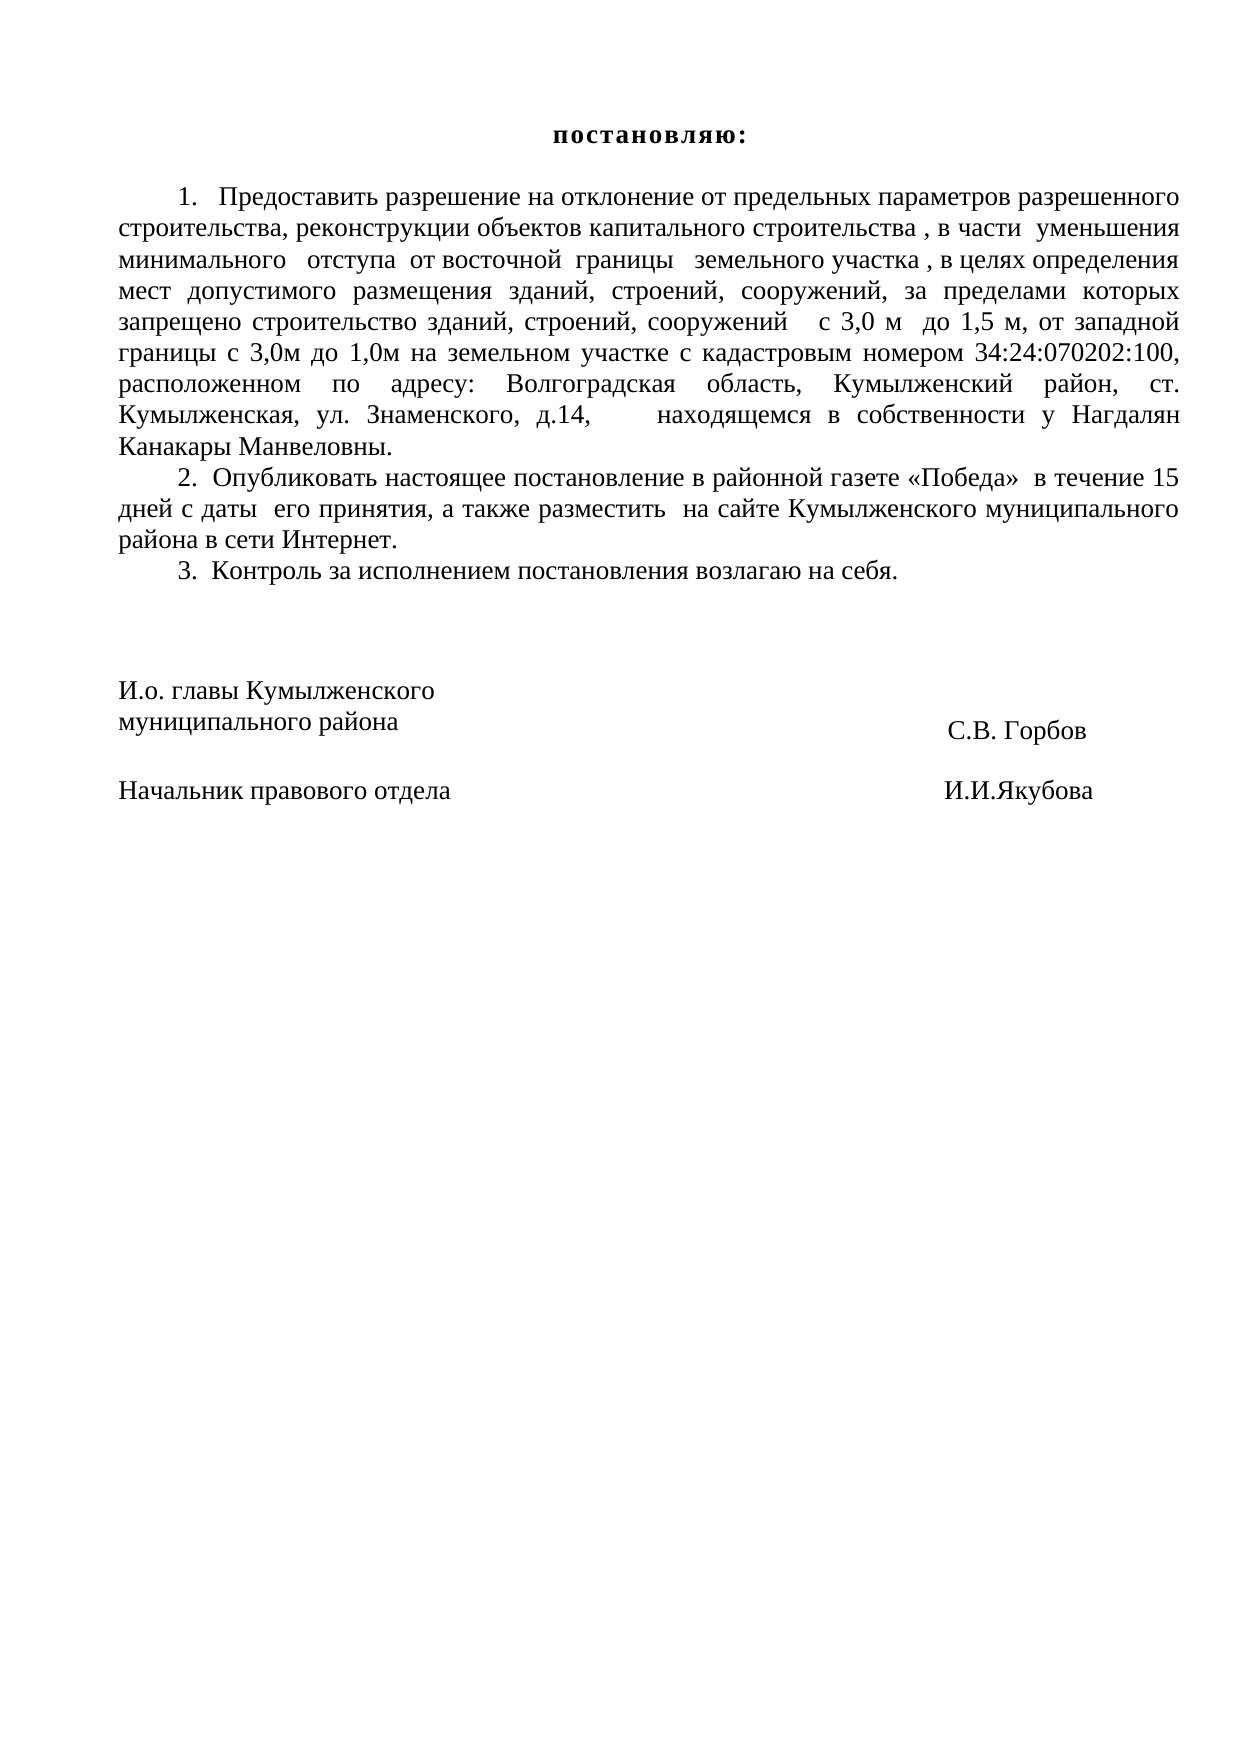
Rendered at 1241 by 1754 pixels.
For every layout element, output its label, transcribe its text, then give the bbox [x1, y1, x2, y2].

text постановляю: [118, 118, 1181, 149]
table_header И.о. главы Кумылженского муниципального района [107, 674, 875, 746]
text Начальник правового отдела И.И.Якубова [118, 774, 1181, 806]
text 3. Контроль за исполнением постановления возлагаю на себя. [118, 554, 1181, 585]
text 2. Опубликовать настоящее постановление в районной газете «Победа» в течение 15 дней с даты его принятия, а также разместить на сайте Кумылженского муниципального района в сети Интернет. [118, 461, 1181, 554]
text 1. Предоставить разрешение на отклонение от предельных параметров разрешенного строительства, реконструкции объектов капитального строительства , в части уменьшения минимального отступа от восточной границы земельного участка , в целях определения мест допустимого размещения зданий, строений, сооружений, за пределами которых запрещено строительство зданий, строений, сооружений с 3,0 м до 1,5 м, от западной границы с 3,0м до 1,0м на земельном участке с кадастровым номером 34:24:070202:100, расположенном по адресу: Волгоградская область, Кумылженский район, ст. Кумылженская, ул. Знаменского, д.14, находящемся в собственности у Нагдалян Канакары Манвеловны. [118, 180, 1181, 461]
table_header С.В. Горбов [875, 674, 1143, 746]
